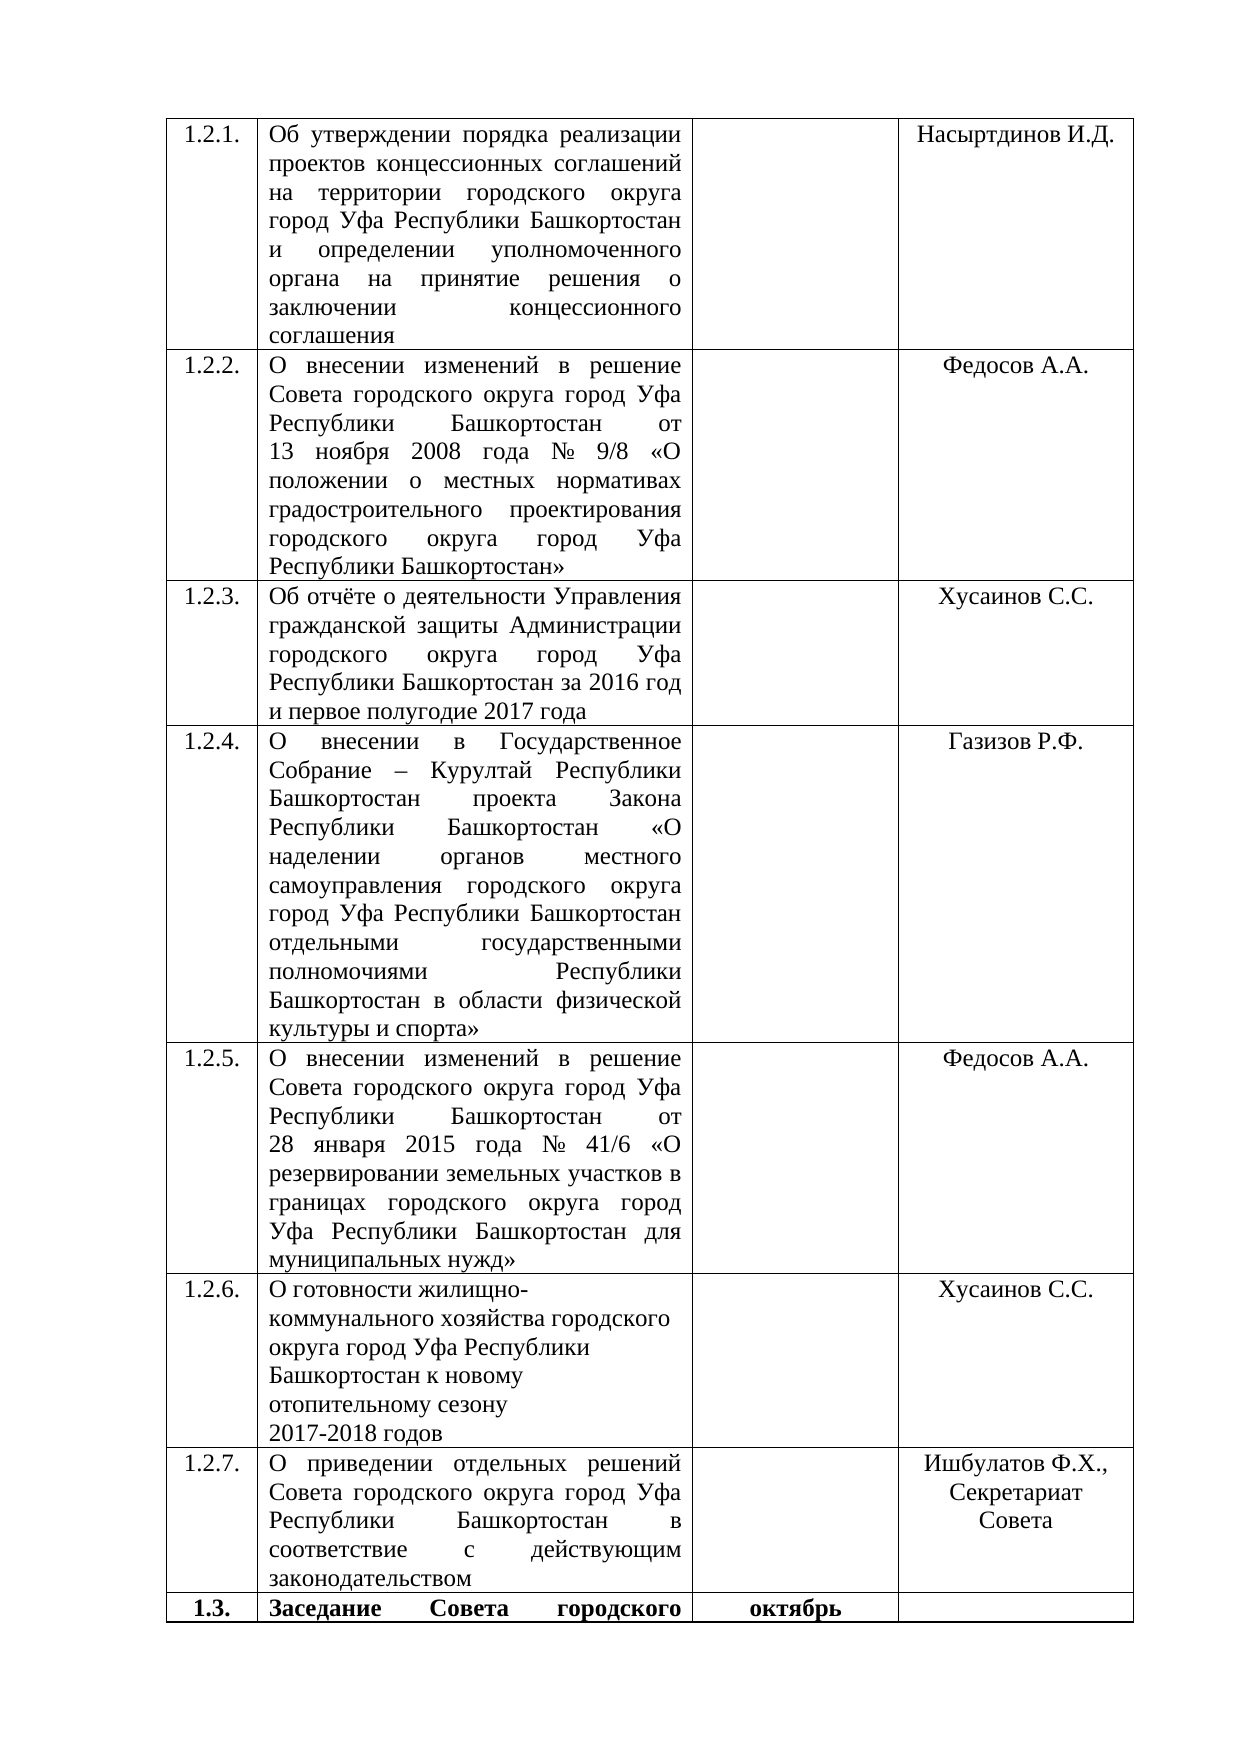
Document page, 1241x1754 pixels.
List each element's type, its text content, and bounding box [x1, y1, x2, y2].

table_cell [693, 350, 898, 580]
table_cell [693, 1043, 898, 1273]
table_cell [693, 726, 898, 1042]
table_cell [258, 1593, 692, 1621]
table_cell Федосов А.А. [899, 1043, 1133, 1273]
table_cell 1.2.1. [167, 119, 257, 349]
table_cell Федосов А.А. [899, 350, 1133, 580]
table_cell 1.2.6. [167, 1274, 257, 1447]
table_cell октябрь [693, 1593, 898, 1621]
table_cell О внесении изменений в решение Совета городского округа город Уфа Республики Башкортостан от 28 января 2015 года № 41/6 «О резервировании земельных участков в границах городского округа город Уфа Республики Башкортостан для муниципальных нужд» [258, 1043, 692, 1273]
table_cell 1.3. [167, 1593, 257, 1621]
table_cell 1.2.3. [167, 581, 257, 725]
table_cell Хусаинов С.С. [899, 1274, 1133, 1447]
table_cell [693, 1448, 898, 1592]
table_cell [899, 1593, 1133, 1621]
table_cell Ишбулатов Ф.Х., Секретариат Совета [899, 1448, 1133, 1592]
table_cell [693, 581, 898, 725]
table_cell Об утверждении порядка реализации проектов концессионных соглашений на территории городского округа город Уфа Республики Башкортостан и определении уполномоченного органа на принятие решения о заключении концессионного соглашения [258, 119, 692, 349]
table_cell О приведении отдельных решений Совета городского округа город Уфа Республики Башкортостан в соответствие с действующим законодательством [258, 1448, 692, 1592]
table_cell Об отчёте о деятельности Управления гражданской защиты Администрации городского округа город Уфа Республики Башкортостан за 2016 год и первое полугодие 2017 года [258, 581, 692, 725]
table_cell Газизов Р.Ф. [899, 726, 1133, 1042]
table_cell О внесении изменений в решение Совета городского округа город Уфа Республики Башкортостан от 13 ноября 2008 года № 9/8 «О положении о местных нормативах градостроительного проектирования городского округа город Уфа Республики Башкортостан» [258, 350, 692, 580]
table_cell Хусаинов С.С. [899, 581, 1133, 725]
table_cell 1.2.2. [167, 350, 257, 580]
table_cell 1.2.4. [167, 726, 257, 1042]
table_cell 1.2.5. [167, 1043, 257, 1273]
table_cell О внесении в Государственное Собрание – Курултай Республики Башкортостан проекта Закона Республики Башкортостан «О наделении органов местного самоуправления городского округа город Уфа Республики Башкортостан отдельными государственными полномочиями Республики Башкортостан в области физической культуры и спорта» [258, 726, 692, 1042]
table_cell О готовности жилищно-коммунального хозяйства городского округа город Уфа Республики Башкортостан к новому отопительному сезону 2017-2018 годов [258, 1274, 692, 1447]
table_cell [693, 1274, 898, 1447]
table_cell [693, 119, 898, 349]
table_cell 1.2.7. [167, 1448, 257, 1592]
table_cell Насыртдинов И.Д. [899, 119, 1133, 349]
